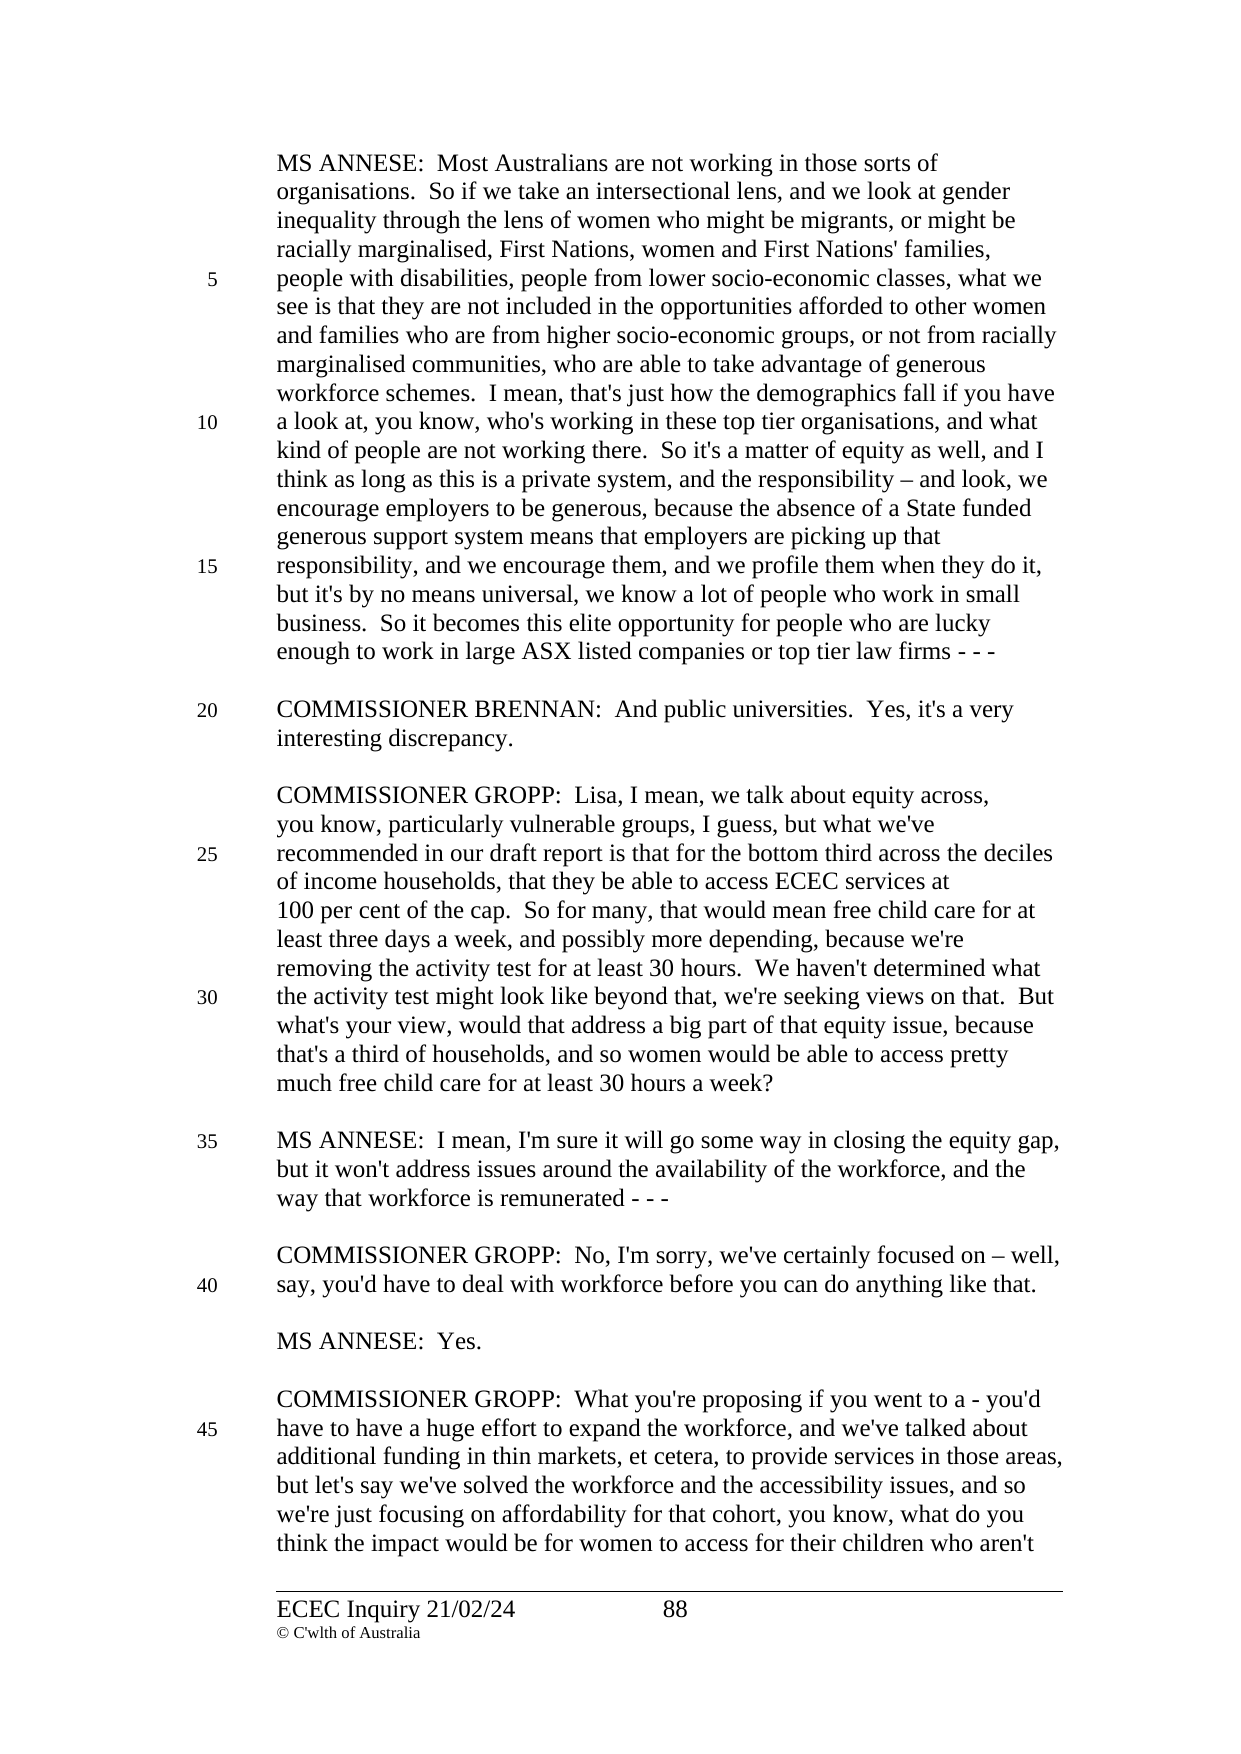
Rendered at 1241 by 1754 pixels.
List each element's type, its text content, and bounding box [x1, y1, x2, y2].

text MS ANNESE: I mean, I'm sure it will go some way in closing the equity gap, but it won't address issues around the availability of the workforce, and the way that workforce is remunerated - - - [276, 1125, 1063, 1211]
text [276, 1384, 1063, 1556]
text MS ANNESE: Yes. [276, 1326, 1063, 1355]
text MS ANNESE: Most Australians are not working in those sorts of organisations. So if we take an intersectional lens, and we look at gender inequality through the lens of women who might be migrants, or might be racially marginalised, First Nations, women and First Nations' families, people with disabilities, people from lower socio-economic classes, what we see is that they are not included in the opportunities afforded to other women and families who are from higher socio-economic groups, or not from racially marginalised communities, who are able to take advantage of generous workforce schemes. I mean, that's just how the demographics fall if you have a look at, you know, who's working in these top tier organisations, and what kind of people are not working there. So it's a matter of equity as well, and I think as long as this is a private system, and the responsibility – and look, we encourage employers to be generous, because the absence of a State funded generous support system means that employers are picking up that responsibility, and we encourage them, and we profile them when they do it, but it's by no means universal, we know a lot of people who work in small business. So it becomes this elite opportunity for people who are lucky enough to work in large ASX listed companies or top tier law firms - - - [276, 148, 1063, 665]
text COMMISSIONER GROPP: No, I'm sorry, we've certainly focused on – well, say, you'd have to deal with workforce before you can do anything like that. [276, 1240, 1063, 1298]
text COMMISSIONER GROPP: Lisa, I mean, we talk about equity across, you know, particularly vulnerable groups, I guess, but what we've recommended in our draft report is that for the bottom third across the deciles of income households, that they be able to access ECEC services at 100 per cent of the cap. So for many, that would mean free child care for at least three days a week, and possibly more depending, because we're removing the activity test for at least 30 hours. We haven't determined what the activity test might look like beyond that, we're seeking views on that. But what's your view, would that address a big part of that equity issue, because that's a third of households, and so women would be able to access pretty much free child care for at least 30 hours a week? [276, 780, 1063, 1096]
text COMMISSIONER BRENNAN: And public universities. Yes, it's a very interesting discrepancy. [276, 694, 1063, 751]
